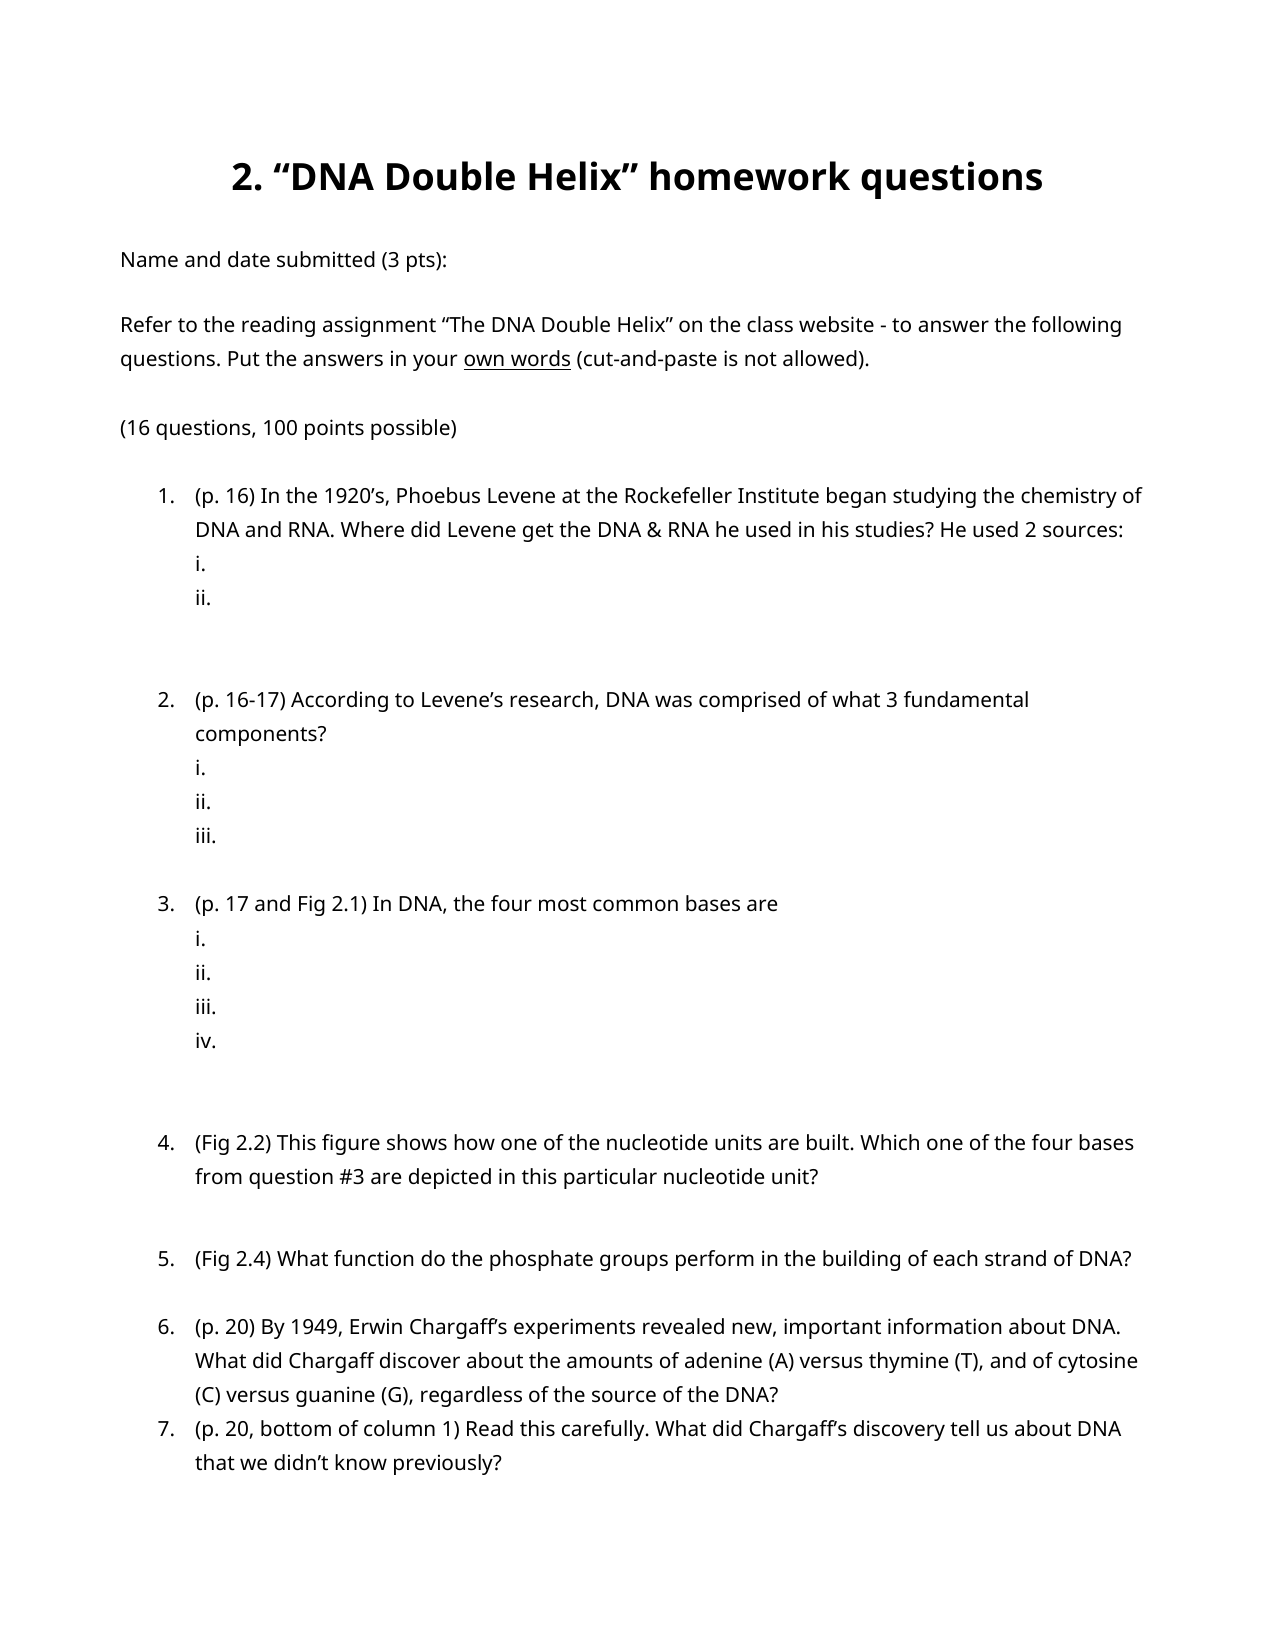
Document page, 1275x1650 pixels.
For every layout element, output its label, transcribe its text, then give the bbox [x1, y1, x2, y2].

list i. [195, 753, 1155, 782]
list ii. [195, 787, 1155, 816]
list ii. [195, 583, 1155, 611]
list (p. 16-17) According to Levene’s research, DNA was comprised of what 3 fundamental components? [157, 685, 1155, 748]
list i. [195, 549, 1155, 577]
list ii. [195, 958, 1155, 986]
text (16 questions, 100 points possible) [120, 413, 1155, 441]
list iv. [195, 1026, 1155, 1054]
list (p. 20) By 1949, Erwin Chargaff’s experiments revealed new, important information about DNA. What did Chargaff discover about the amounts of adenine (A) versus thymine (T), and of cytosine (C) versus guanine (G), regardless of the source of the DNA? [157, 1312, 1155, 1409]
list (p. 20, bottom of column 1) Read this carefully. What did Chargaff’s discovery tell us about DNA that we didn’t know previously? [157, 1414, 1155, 1477]
text Refer to the reading assignment “The DNA Double Helix” on the class website - to answer the following questions. Put the answers in your own words (cut-and-paste is not allowed). [120, 311, 1155, 373]
list (p. 17 and Fig 2.1) In DNA, the four most common bases are [157, 889, 1155, 918]
list (Fig 2.2) This figure shows how one of the nucleotide units are built. Which one of the four bases from question #3 are depicted in this particular nucleotide unit? [157, 1128, 1155, 1191]
list i. [195, 924, 1155, 952]
list iii. [195, 821, 1155, 850]
text Name and date submitted (3 pts): [120, 245, 1155, 274]
list iii. [195, 992, 1155, 1020]
list (p. 16) In the 1920’s, Phoebus Levene at the Rockefeller Institute began studying the chemistry of DNA and RNA. Where did Levene get the DNA & RNA he used in his studies? He used 2 sources: [157, 481, 1155, 543]
text 2. “DNA Double Helix” homework questions [120, 150, 1155, 201]
list (Fig 2.4) What function do the phosphate groups perform in the building of each strand of DNA? [157, 1244, 1155, 1273]
